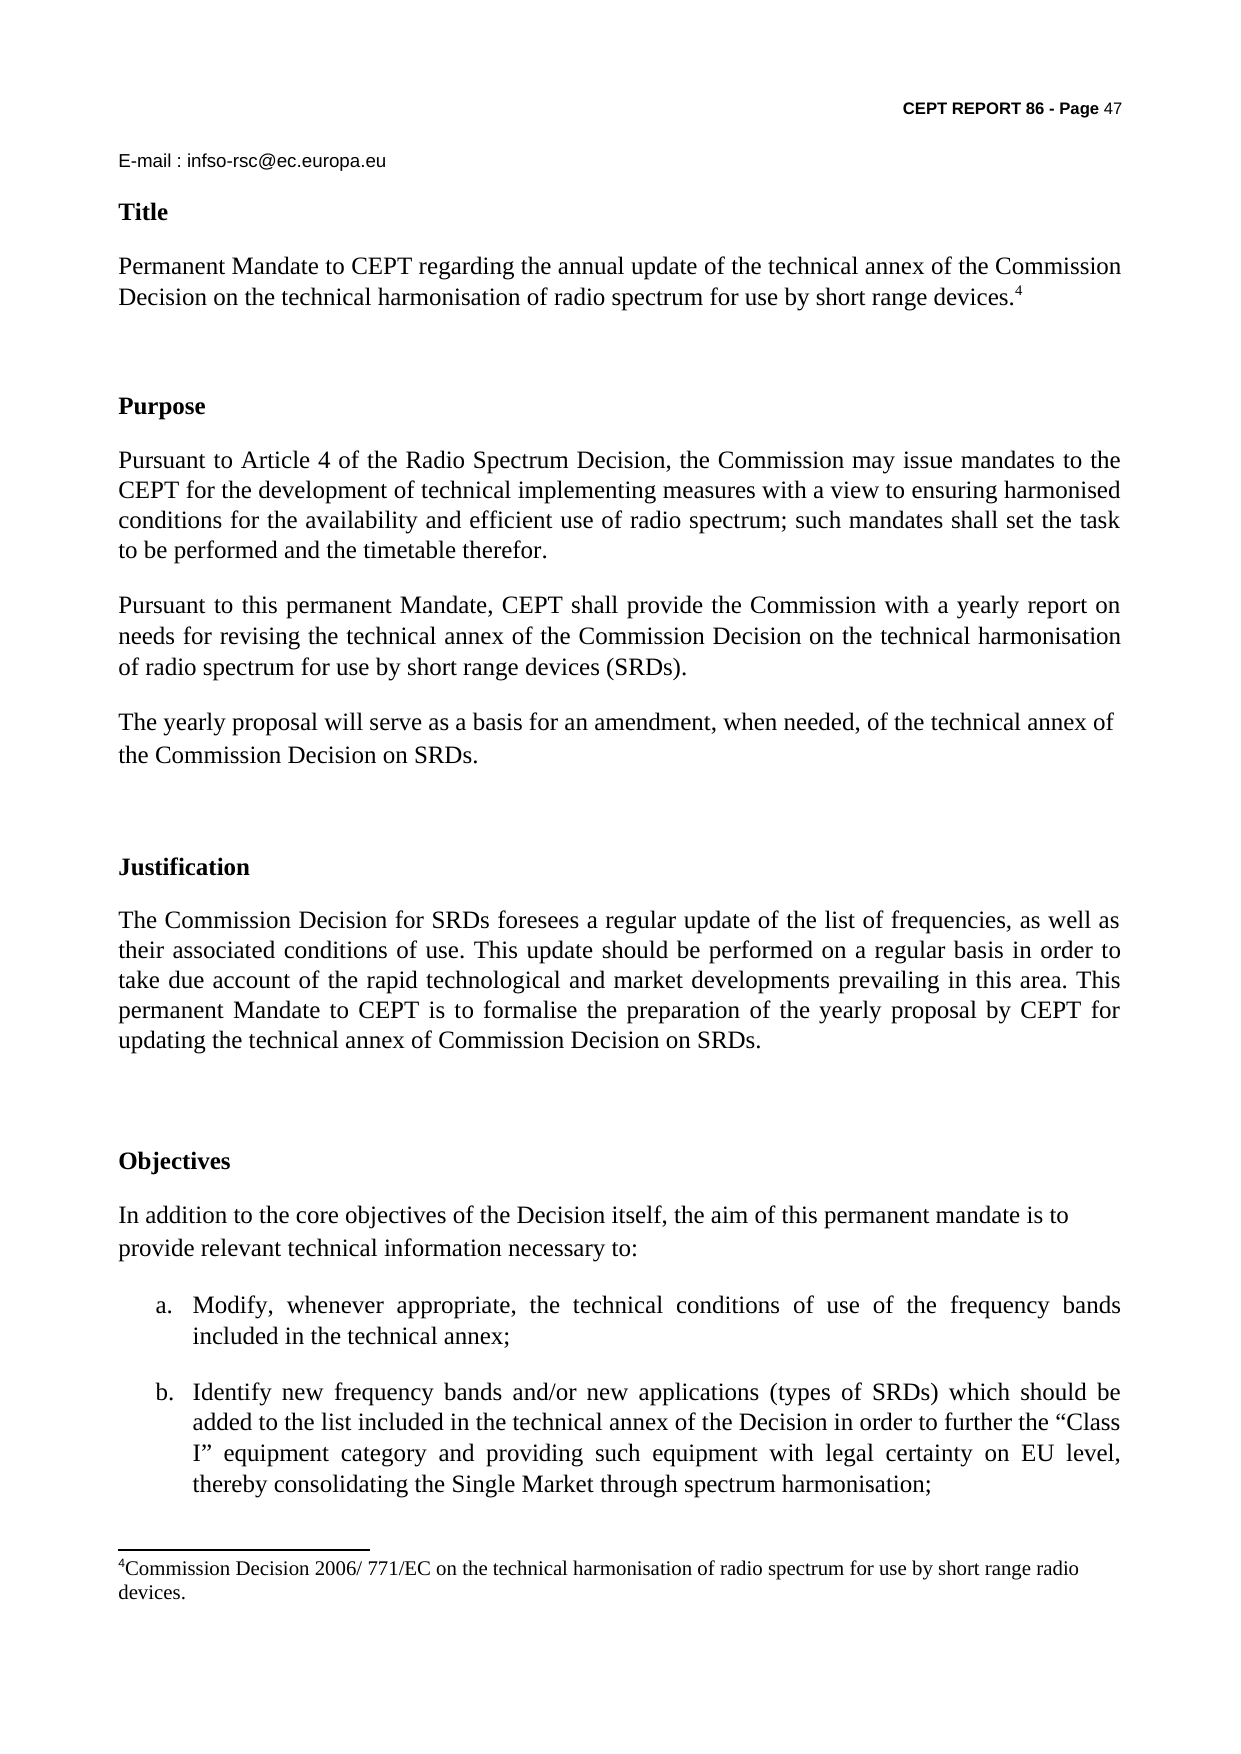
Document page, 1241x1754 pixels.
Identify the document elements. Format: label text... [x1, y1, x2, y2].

text Purpose [118, 391, 1122, 420]
list Identify new frequency bands and/or new applications (types of SRDs) which should be added to the list included in the technical annex of the Decision in order to further the “Class I” equipment category and providing such equipment with legal certainty on EU level, thereby consolidating the Single Market through spectrum harmonisation; [155, 1377, 1122, 1498]
text The Commission Decision for SRDs foresees a regular update of the list of frequencies, as well as their associated conditions of use. This update should be performed on a regular basis in order to take due account of the rapid technological and market developments prevailing in this area. This permanent Mandate to CEPT is to formalise the preparation of the yearly proposal by CEPT for updating the technical annex of Commission Decision on SRDs. [118, 905, 1122, 1054]
text Title [118, 197, 1122, 226]
text Objectives [118, 1146, 1122, 1175]
text Pursuant to this permanent Mandate, CEPT shall provide the Commission with a yearly report on needs for revising the technical annex of the Commission Decision on the technical harmonisation of radio spectrum for use by short range devices (SRDs). [118, 590, 1122, 681]
list Modify, whenever appropriate, the technical conditions of use of the frequency bands included in the technical annex; [155, 1290, 1122, 1350]
text Permanent Mandate to CEPT regarding the annual update of the technical annex of the Commission Decision on the technical harmonisation of radio spectrum for use by short range devices. [118, 251, 1122, 310]
text Pursuant to Article 4 of the Radio Spectrum Decision, the Commission may issue mandates to the CEPT for the development of technical implementing measures with a view to ensuring harmonised conditions for the availability and efficient use of radio spectrum; such mandates shall set the task to be performed and the timetable therefor. [118, 445, 1122, 564]
text Justification [118, 852, 1122, 880]
text In addition to the core objectives of the Decision itself, the aim of this permanent mandate is to provide relevant technical information necessary to: [118, 1200, 1122, 1261]
text E-mail : infso-rsc@ec.europa.eu [118, 150, 1059, 172]
text The yearly proposal will serve as a basis for an amendment, when needed, of the technical annex of the Commission Decision on SRDs. [118, 707, 1122, 769]
